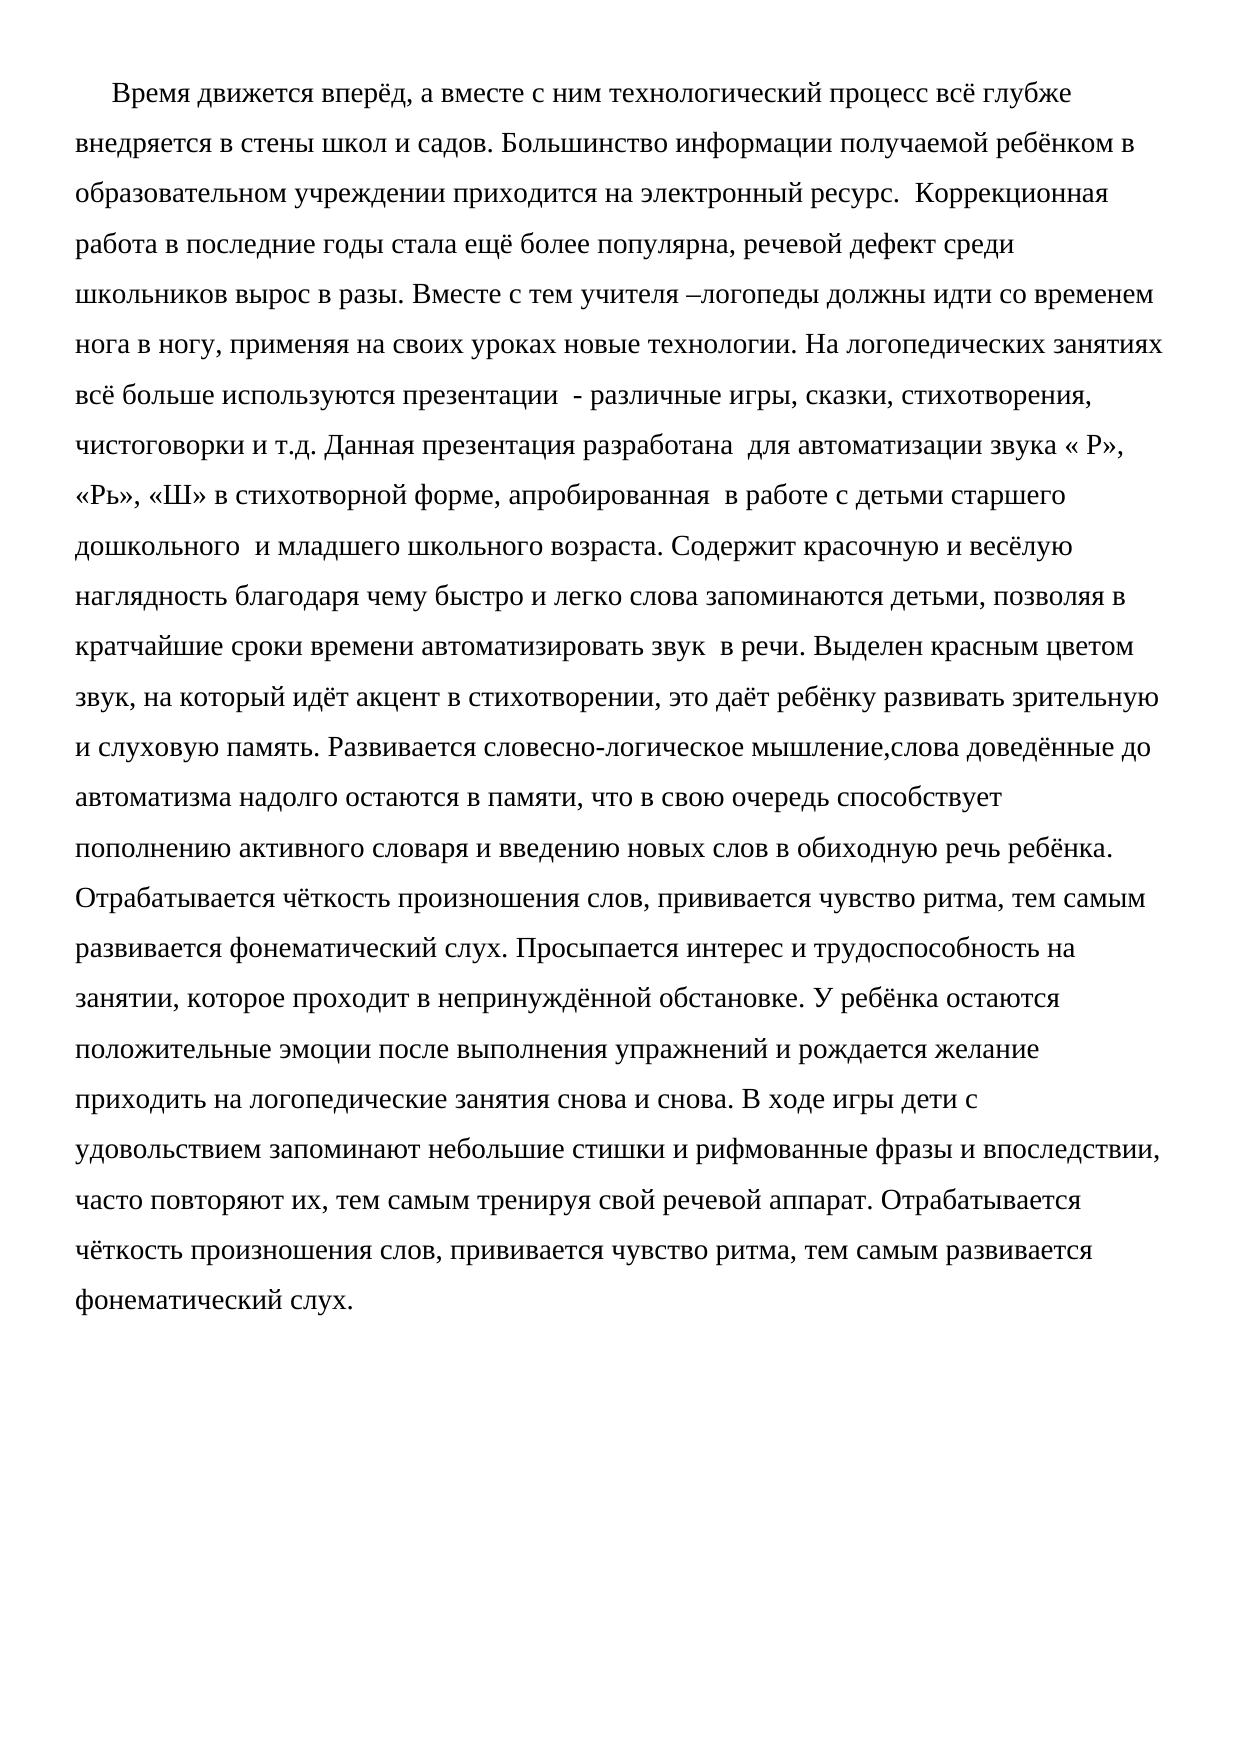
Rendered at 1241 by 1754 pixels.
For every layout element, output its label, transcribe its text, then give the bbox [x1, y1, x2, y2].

text Время движется вперёд, а вместе с ним технологический процесс всё глубже внедряется в стены школ и садов. Большинство информации получаемой ребёнком в образовательном учреждении приходится на электронный ресурс. Коррекционная работа в последние годы стала ещё более популярна, речевой дефект среди школьников вырос в разы. Вместе с тем учителя –логопеды должны идти со временем нога в ногу, применяя на своих уроках новые технологии. На логопедических занятиях всё больше используются презентации - различные игры, сказки, стихотворения, чистоговорки и т.д. Данная презентация разработана для автоматизации звука « Р», «Рь», «Ш» в стихотворной форме, апробированная в работе с детьми старшего дошкольного и младшего школьного возраста. Содержит красочную и весёлую наглядность благодаря чему быстро и легко слова запоминаются детьми, позволяя в кратчайшие сроки времени автоматизировать звук в речи. Выделен красным цветом звук, на который идёт акцент в стихотворении, это даёт ребёнку развивать зрительную и слуховую память. Развивается словесно-логическое мышление,слова доведённые до автоматизма надолго остаются в памяти, что в свою очередь способствует пополнению активного словаря и введению новых слов в обиходную речь ребёнка. Отрабатывается чёткость произношения слов, прививается чувство ритма, тем самым развивается фонематический слух. Просыпается интерес и трудоспособность на занятии, которое проходит в непринуждённой обстановке. У ребёнка остаются положительные эмоции после выполнения упражнений и рождается желание приходить на логопедические занятия снова и снова. В ходе игры дети с удовольствием запоминают небольшие стишки и рифмованные фразы и впоследствии, часто повторяют их, тем самым тренируя свой речевой аппарат. Отрабатывается чёткость произношения слов, прививается чувство ритма, тем самым развивается фонематический слух. [75, 75, 1165, 1316]
